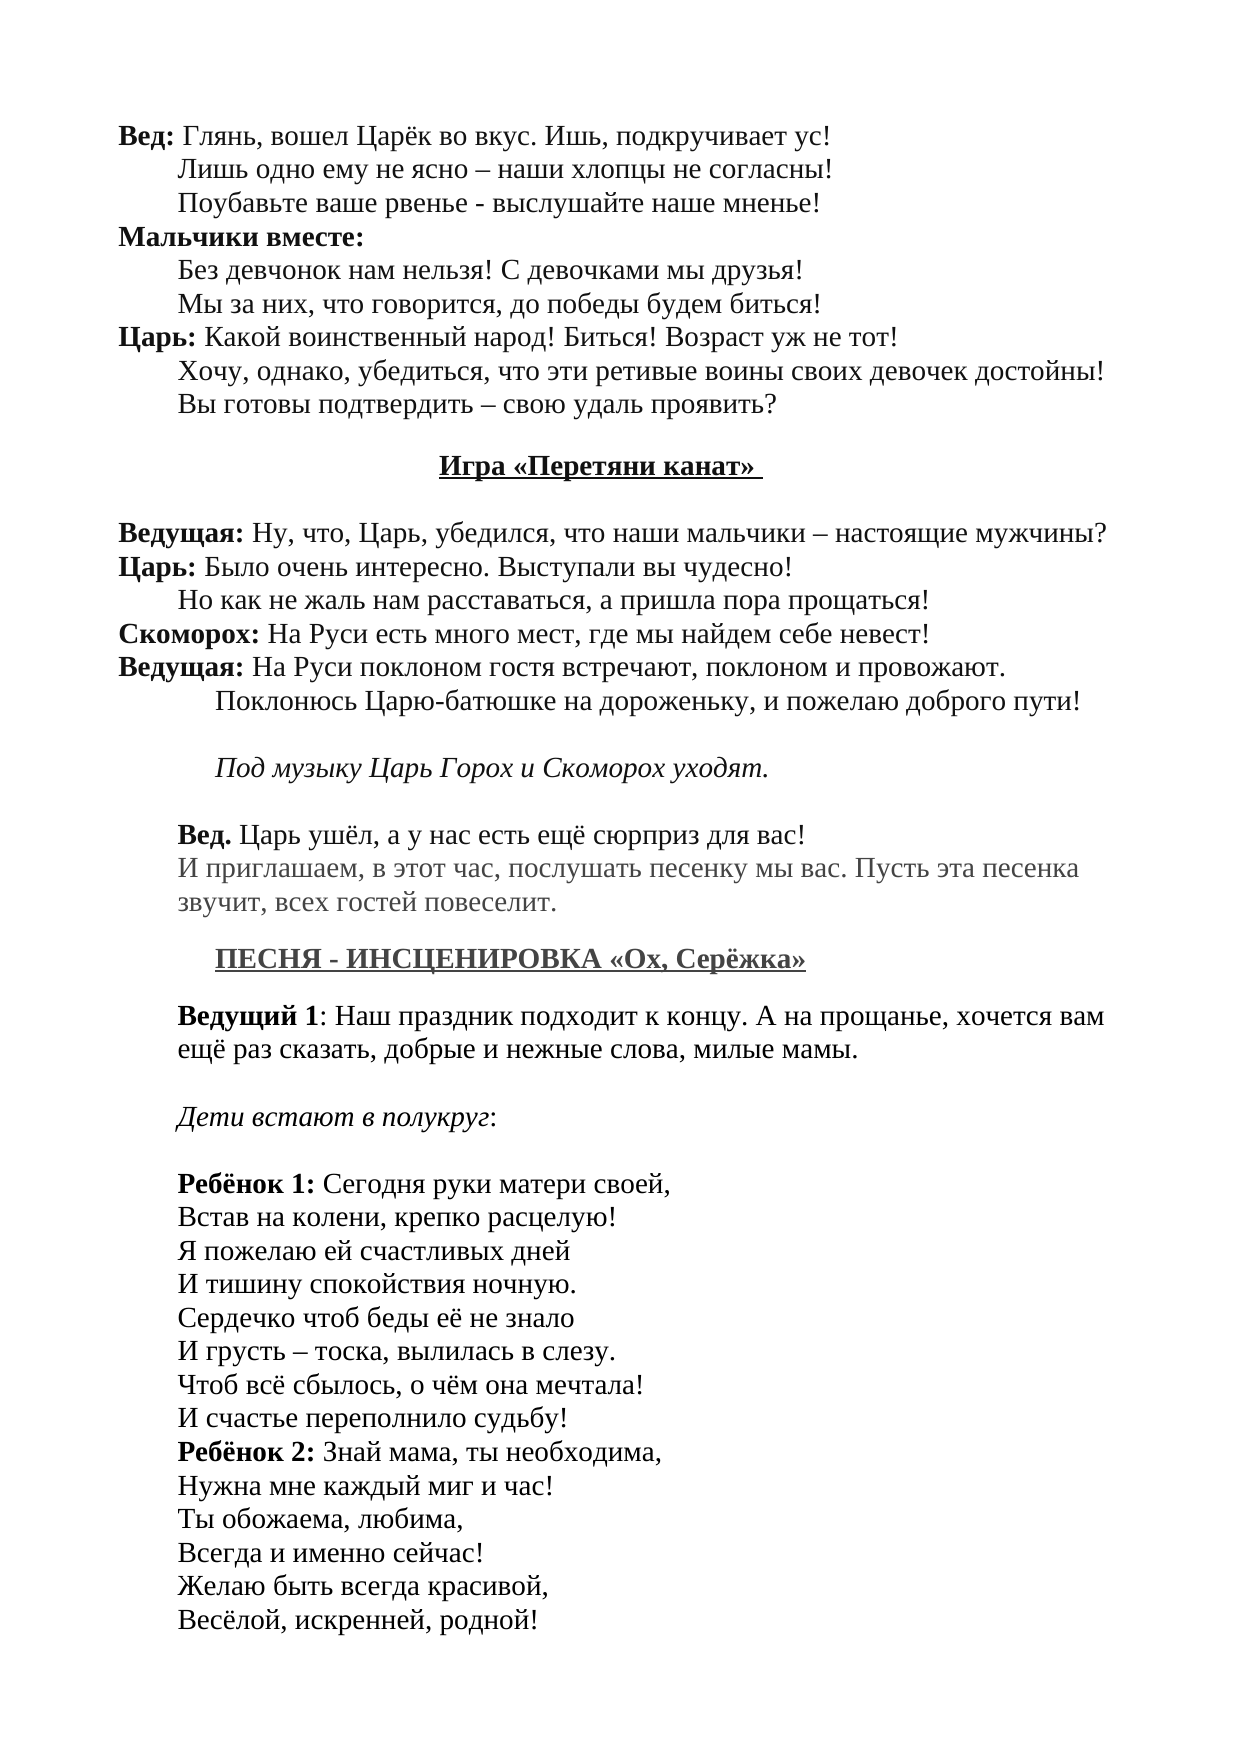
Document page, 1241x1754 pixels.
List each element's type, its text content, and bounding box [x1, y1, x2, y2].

text Мальчики вместе: [118, 219, 1152, 252]
text Вы готовы подтвердить – свою удаль проявить? [177, 386, 1152, 420]
text Под музыку Царь Горох и Скоморох уходят. [177, 750, 1152, 783]
text Чтоб всё сбылось, о чём она мечтала! [177, 1367, 1152, 1401]
text Хочу, однако, убедиться, что эти ретивые воины своих девочек достойны! [177, 353, 1152, 386]
text Ты обожаема, любима, [177, 1501, 1152, 1535]
text И тишину спокойствия ночную. [177, 1266, 1152, 1300]
text Ведущий 1: Наш праздник подходит к концу. А на прощанье, хочется вам ещё раз сказать, добрые и нежные слова, милые мамы. [177, 998, 1152, 1065]
text Нужна мне каждый миг и час! [177, 1468, 1152, 1501]
text Сердечко чтоб беды её не знало [177, 1300, 1152, 1333]
text И грусть – тоска, вылилась в слезу. [177, 1333, 1152, 1367]
text Поклонюсь Царю-батюшке на дороженьку, и пожелаю доброго пути! [177, 683, 1152, 716]
text Скоморох: На Руси есть много мест, где мы найдем себе невест! [118, 616, 1152, 649]
text Встав на колени, крепко расцелую! [177, 1199, 1152, 1233]
text Мы за них, что говорится, до победы будем биться! [177, 286, 1152, 319]
text Поубавьте ваше рвенье - выслушайте наше мненье! [177, 185, 1152, 219]
text И приглашаем, в этот час, послушать песенку мы вас. Пусть эта песенка звучит, всех гостей повеселит. [177, 851, 1152, 918]
text Ведущая: На Руси поклоном гостя встречают, поклоном и провожают. [118, 649, 1152, 683]
text Вед. Царь ушёл, а у нас есть ещё сюрприз для вас! [177, 817, 1152, 851]
text Без девчонок нам нельзя! С девочками мы друзья! [177, 252, 1152, 286]
text Желаю быть всегда красивой, [177, 1568, 1152, 1602]
text Всегда и именно сейчас! [177, 1535, 1152, 1568]
text Весёлой, искренней, родной! [177, 1602, 1152, 1635]
text Игра «Перетяни канат» [118, 448, 1152, 482]
text Дети встают в полукруг: [177, 1099, 1152, 1132]
text Ребёнок 1: Сегодня руки матери своей, [177, 1166, 1152, 1199]
text Ребёнок 2: Знай мама, ты необходима, [177, 1434, 1152, 1468]
text Царь: Было очень интересно. Выступали вы чудесно! [118, 549, 1152, 582]
text Лишь одно ему не ясно – наши хлопцы не согласны! [177, 152, 1152, 185]
text И счастье переполнило судьбу! [177, 1401, 1152, 1434]
text Но как не жаль нам расставаться, а пришла пора прощаться! [177, 582, 1152, 616]
text Вед: Глянь, вошел Царёк во вкус. Ишь, подкручивает ус! [118, 118, 1152, 152]
text ПЕСНЯ - ИНСЦЕНИРОВКА «Ох, Серёжка» [215, 941, 1152, 974]
text Я пожелаю ей счастливых дней [177, 1233, 1152, 1266]
text Царь: Какой воинственный народ! Биться! Возраст уж не тот! [118, 319, 1152, 353]
text Ведущая: Ну, что, Царь, убедился, что наши мальчики – настоящие мужчины? [118, 515, 1152, 549]
